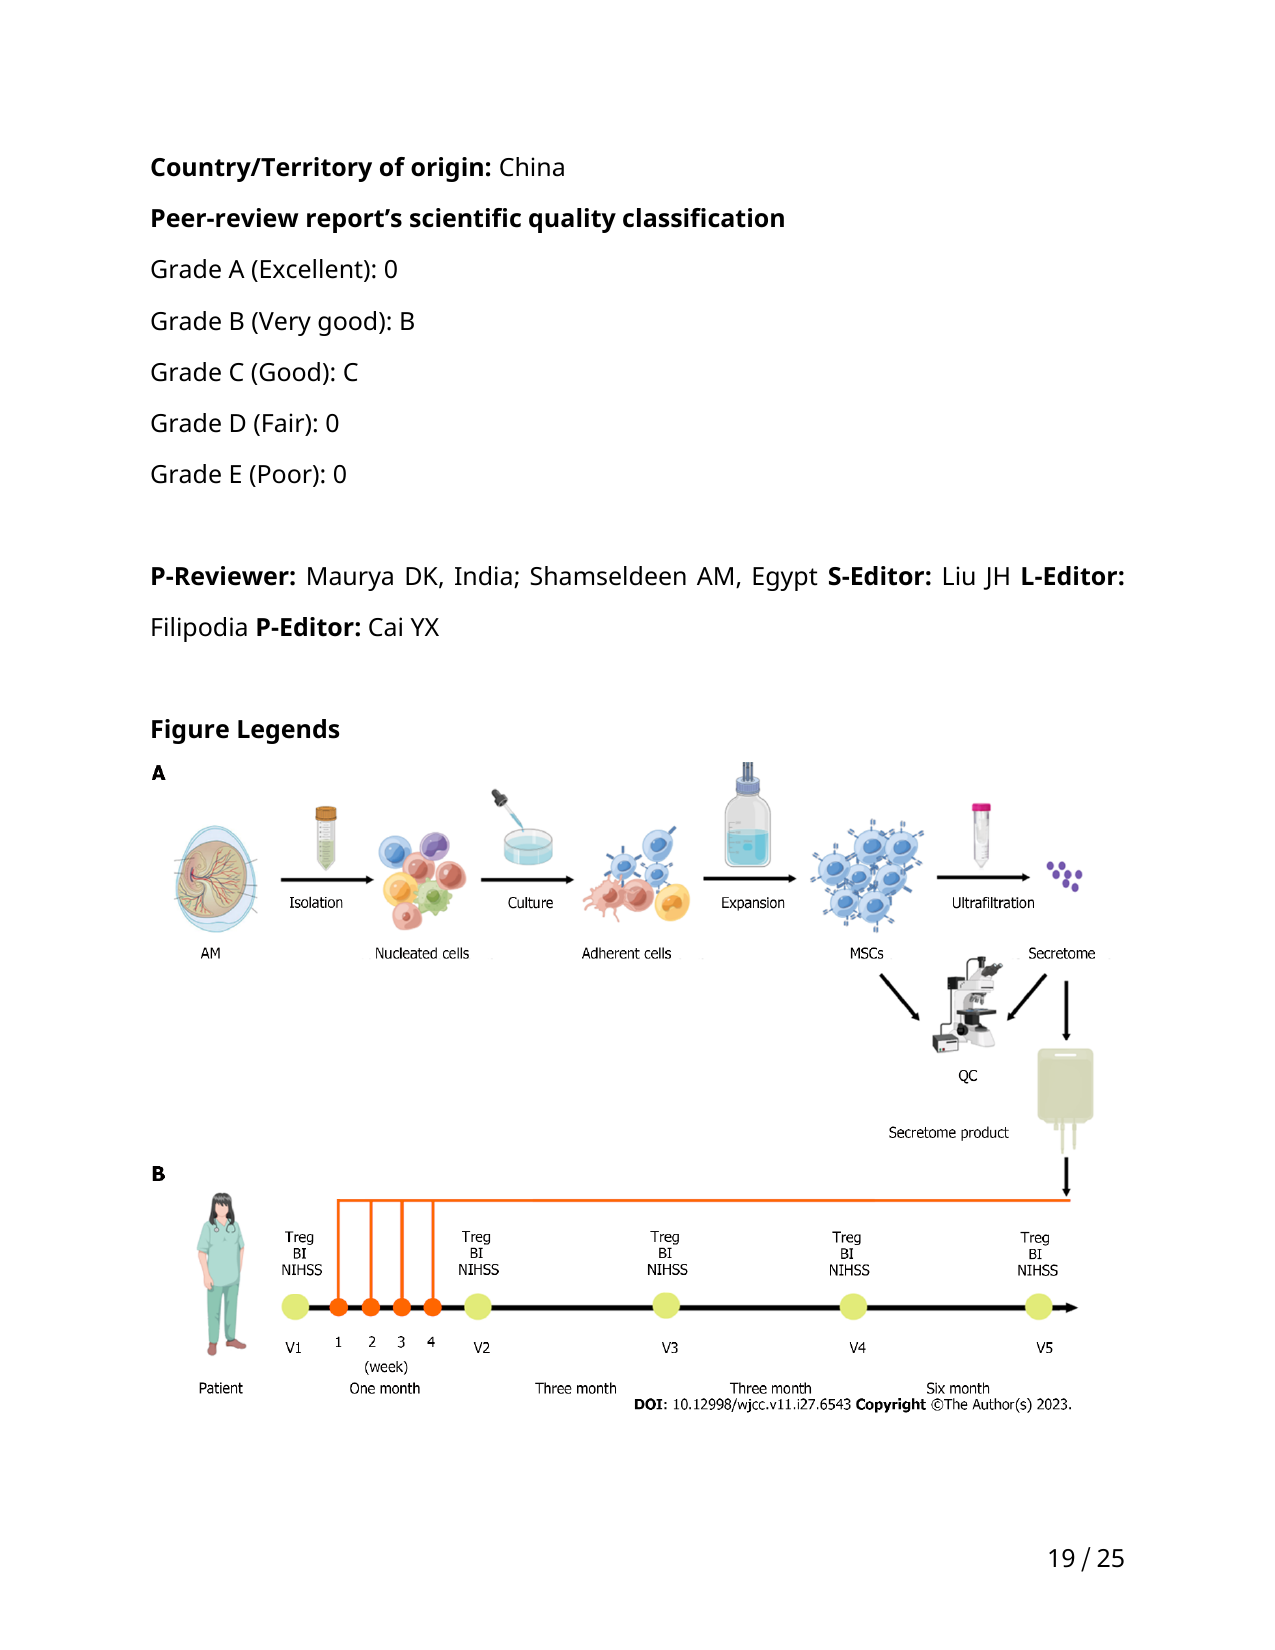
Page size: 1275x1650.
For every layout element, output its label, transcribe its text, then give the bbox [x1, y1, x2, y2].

text Grade D (Fair): 0 [150, 405, 1125, 439]
text Peer-review report’s scientific quality classification [150, 201, 1125, 235]
text Grade A (Excellent): 0 [150, 252, 1125, 286]
text Grade E (Poor): 0 [150, 456, 1125, 490]
text Grade B (Very good): B [150, 303, 1125, 337]
picture [150, 762, 1125, 1413]
text P-Reviewer: Maurya DK, India; Shamseldeen AM, Egypt S-Editor: Liu JH L-Editor: Filipodia P-Editor: Cai YX [150, 558, 1125, 643]
text Figure Legends [150, 711, 1125, 746]
text Grade C (Good): C [150, 354, 1125, 388]
text Country/Territory of origin: China [150, 150, 1125, 184]
